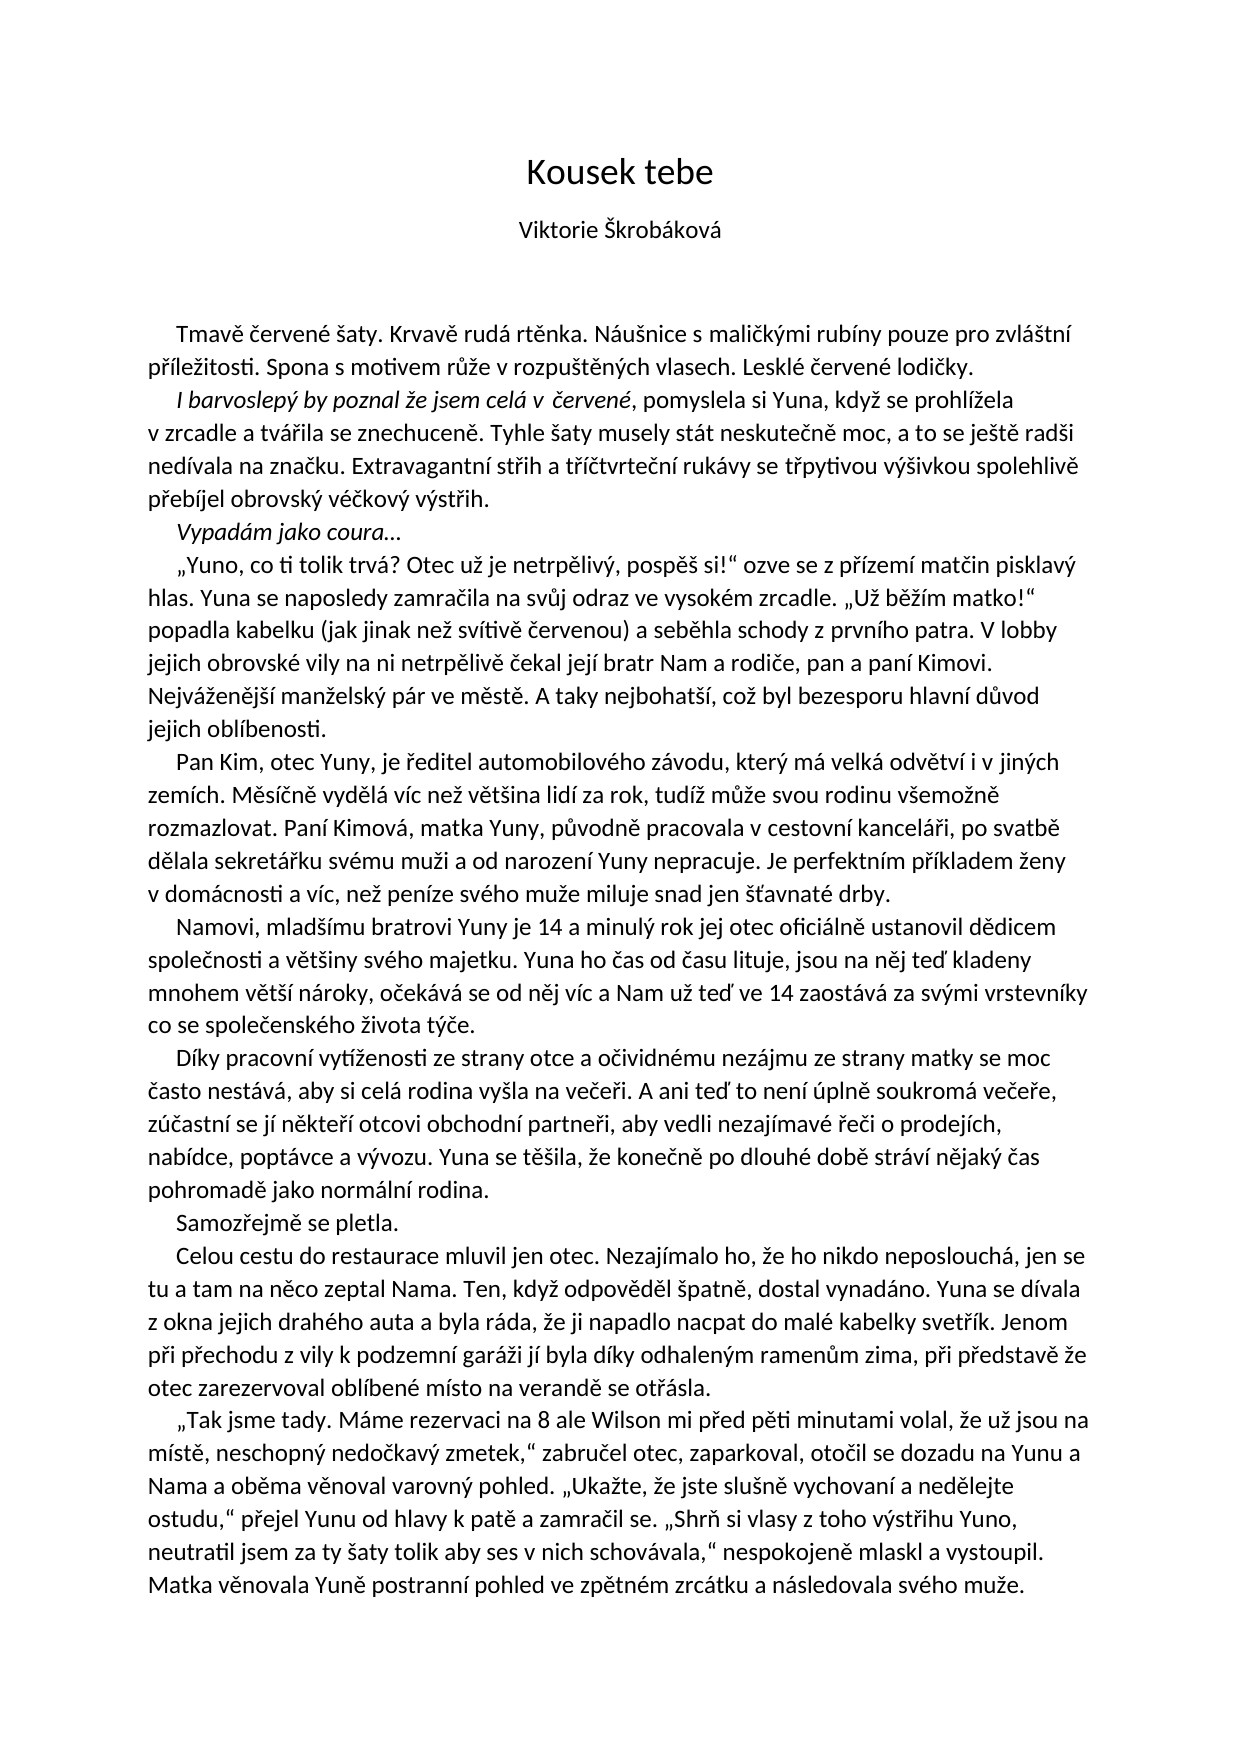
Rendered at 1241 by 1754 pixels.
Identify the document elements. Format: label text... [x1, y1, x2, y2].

text Díky pracovní vytíženosti ze strany otce a očividnému nezájmu ze strany matky se moc často nestává, aby si celá rodina vyšla na večeři. A ani teď to není úplně soukromá večeře, zúčastní se jí někteří otcovi obchodní partneři, aby vedli nezajímavé řeči o prodejích, nabídce, poptávce a vývozu. Yuna se těšila, že konečně po dlouhé době stráví nějaký čas pohromadě jako normální rodina. [148, 1043, 1093, 1205]
text „Tak jsme tady. Máme rezervaci na 8 ale Wilson mi před pěti minutami volal, že už jsou na místě, neschopný nedočkavý zmetek,“ zabručel otec, zaparkoval, otočil se dozadu na Yunu a Nama a oběma věnoval varovný pohled. „Ukažte, že jste slušně vychovaní a nedělejte ostudu,“ přejel Yunu od hlavy k patě a zamračil se. „Shrň si vlasy z toho výstřihu Yuno, neutratil jsem za ty šaty tolik aby ses v nich schovávala,“ nespokojeně mlaskl a vystoupil. Matka věnovala Yuně postranní pohled ve zpětném zrcátku a následovala svého muže. [148, 1405, 1093, 1600]
text Vypadám jako coura… [148, 516, 1093, 546]
text I barvoslepý by poznal že jsem celá v červené, pomyslela si Yuna, když se prohlížela v zrcadle a tvářila se znechuceně. Tyhle šaty musely stát neskutečně moc, a to se ještě radši nedívala na značku. Extravagantní střih a tříčtvrteční rukávy se třpytivou výšivkou spolehlivě přebíjel obrovský véčkový výstřih. [148, 384, 1093, 513]
text Samozřejmě se pletla. [148, 1207, 1093, 1238]
text Namovi, mladšímu bratrovi Yuny je 14 a minulý rok jej otec oficiálně ustanovil dědicem společnosti a většiny svého majetku. Yuna ho čas od času lituje, jsou na něj teď kladeny mnohem větší nároky, očekává se od něj víc a Nam už teď ve 14 zaostává za svými vrstevníky co se společenského života týče. [148, 911, 1093, 1040]
text Tmavě červené šaty. Krvavě rudá rtěnka. Náušnice s maličkými rubíny pouze pro zvláštní příležitosti. Spona s motivem růže v rozpuštěných vlasech. Lesklé červené lodičky. [148, 318, 1093, 382]
text „Yuno, co ti tolik trvá? Otec už je netrpělivý, pospěš si!“ ozve se z přízemí matčin pisklavý hlas. Yuna se naposledy zamračila na svůj odraz ve vysokém zrcadle. „Už běžím matko!“ popadla kabelku (jak jinak než svítivě červenou) a seběhla schody z prvního patra. V lobby jejich obrovské vily na ni netrpělivě čekal její bratr Nam a rodiče, pan a paní Kimovi. Nejváženější manželský pár ve městě. A taky nejbohatší, což byl bezesporu hlavní důvod jejich oblíbenosti. [148, 549, 1093, 744]
text Kousek tebe [148, 148, 1093, 193]
text Pan Kim, otec Yuny, je ředitel automobilového závodu, který má velká odvětví i v jiných zemích. Měsíčně vydělá víc než většina lidí za rok, tudíž může svou rodinu všemožně rozmazlovat. Paní Kimová, matka Yuny, původně pracovala v cestovní kanceláři, po svatbě dělala sekretářku svému muži a od narození Yuny nepracuje. Je perfektním příkladem ženy v domácnosti a víc, než peníze svého muže miluje snad jen šťavnaté drby. [148, 746, 1093, 908]
text Celou cestu do restaurace mluvil jen otec. Nezajímalo ho, že ho nikdo neposlouchá, jen se tu a tam na něco zeptal Nama. Ten, když odpověděl špatně, dostal vynadáno. Yuna se dívala z okna jejich drahého auta a byla ráda, že ji napadlo nacpat do malé kabelky svetřík. Jenom při přechodu z vily k podzemní garáži jí byla díky odhaleným ramenům zima, při představě že otec zarezervoval oblíbené místo na verandě se otřásla. [148, 1240, 1093, 1402]
text Viktorie Škrobáková [148, 214, 1093, 244]
